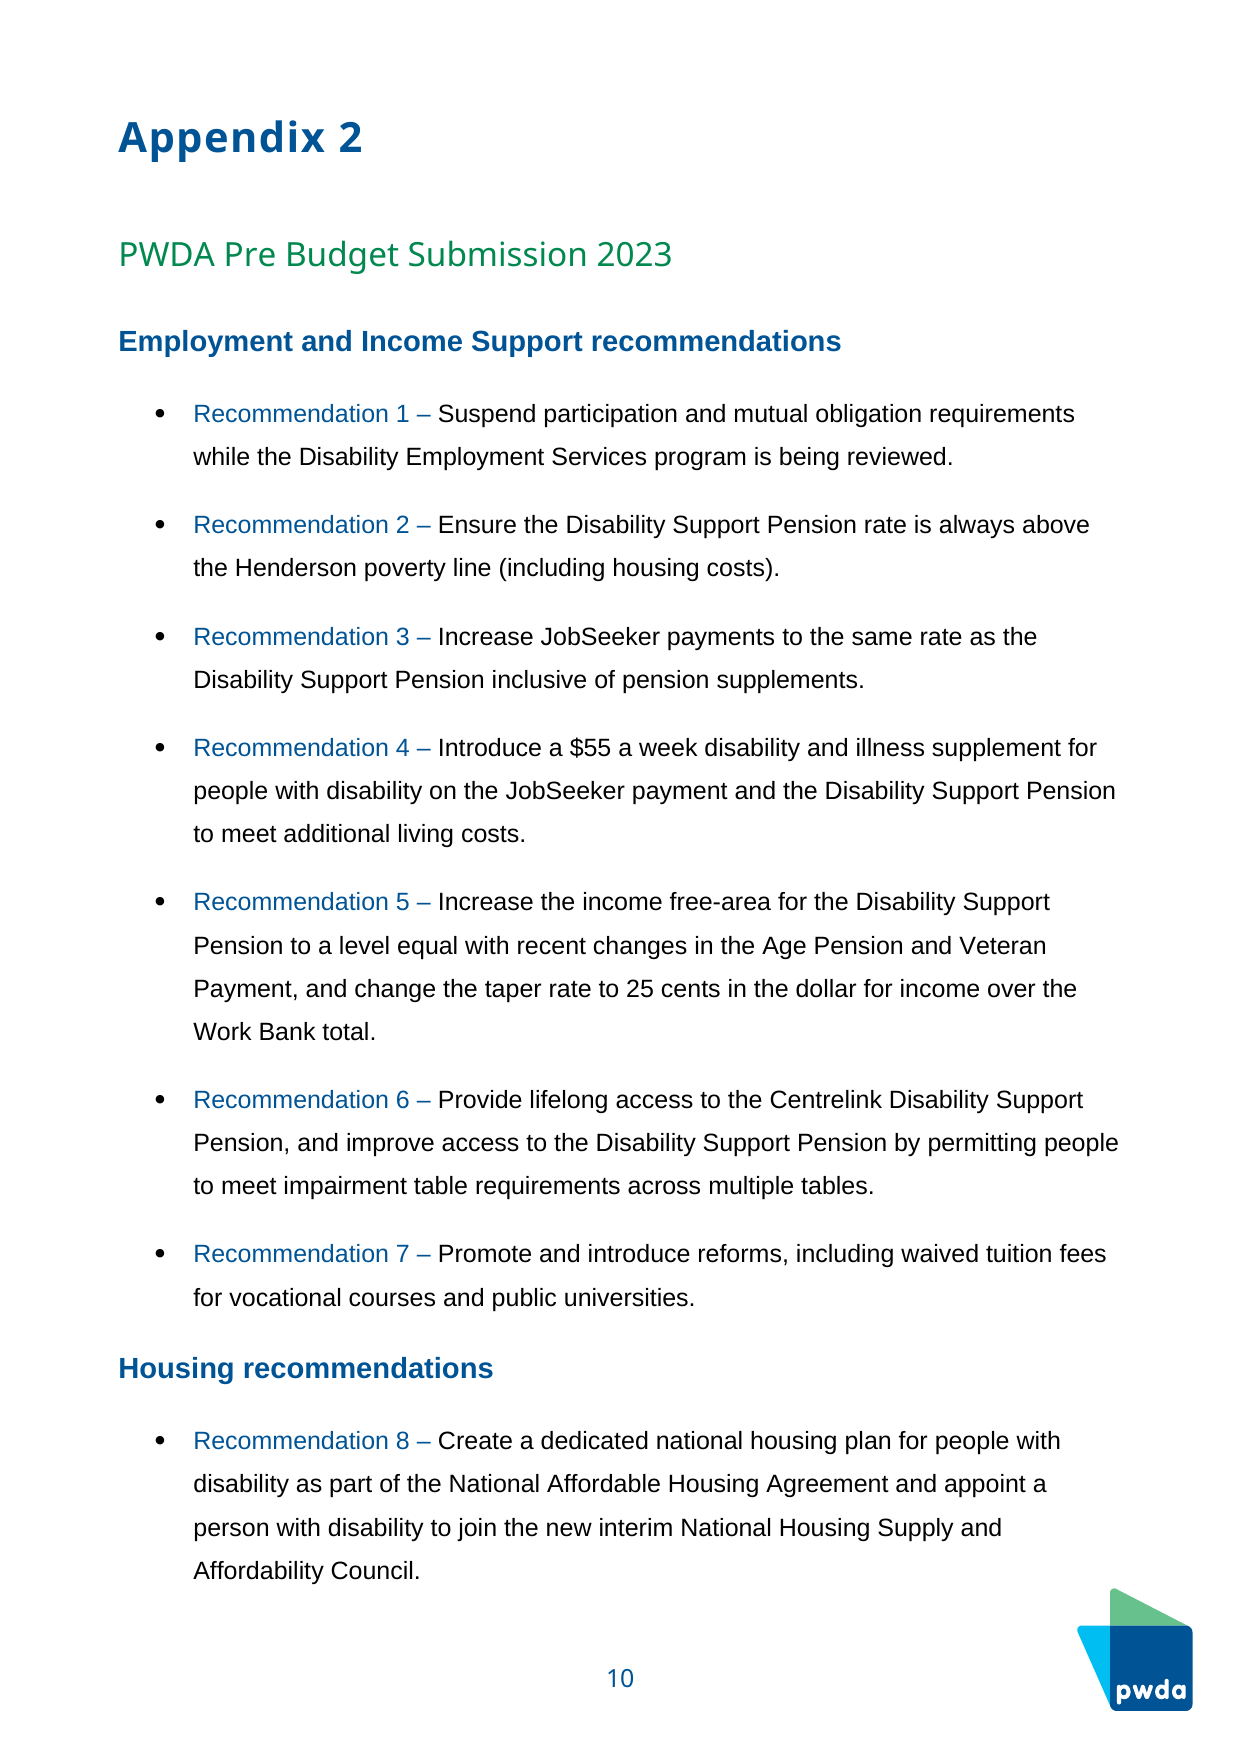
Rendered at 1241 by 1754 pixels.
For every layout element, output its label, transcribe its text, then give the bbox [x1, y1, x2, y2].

list Recommendation 5 – Increase the income free-area for the Disability Support Pension to a level equal with recent changes in the Age Pension and Veteran Payment, and change the taper rate to 25 cents in the dollar for income over the Work Bank total. [156, 887, 1122, 1046]
list Recommendation 8 – Create a dedicated national housing plan for people with disability as part of the National Affordable Housing Agreement and appoint a person with disability to join the new interim National Housing Supply and Affordability Council. [156, 1426, 1122, 1584]
subtitle PWDA Pre Budget Submission 2023 [118, 230, 1122, 276]
subtitle Appendix 2 [118, 108, 1122, 164]
list Recommendation 1 – Suspend participation and mutual obligation requirements while the Disability Employment Services program is being reviewed. [156, 399, 1122, 471]
subtitle Employment and Income Support recommendations [118, 323, 1122, 357]
list Recommendation 6 – Provide lifelong access to the Centrelink Disability Support Pension, and improve access to the Disability Support Pension by permitting people to meet impairment table requirements across multiple tables. [156, 1085, 1122, 1200]
list Recommendation 3 – Increase JobSeeker payments to the same rate as the Disability Support Pension inclusive of pension supplements. [156, 622, 1122, 693]
list Recommendation 4 – Introduce a $55 a week disability and illness supplement for people with disability on the JobSeeker payment and the Disability Support Pension to meet additional living costs. [156, 733, 1122, 848]
list Recommendation 7 – Promote and introduce reforms, including waived tuition fees for vocational courses and public universities. [156, 1239, 1122, 1311]
list Recommendation 2 – Ensure the Disability Support Pension rate is always above the Henderson poverty line (including housing costs). [156, 510, 1122, 582]
subtitle Housing recommendations [118, 1351, 1122, 1384]
